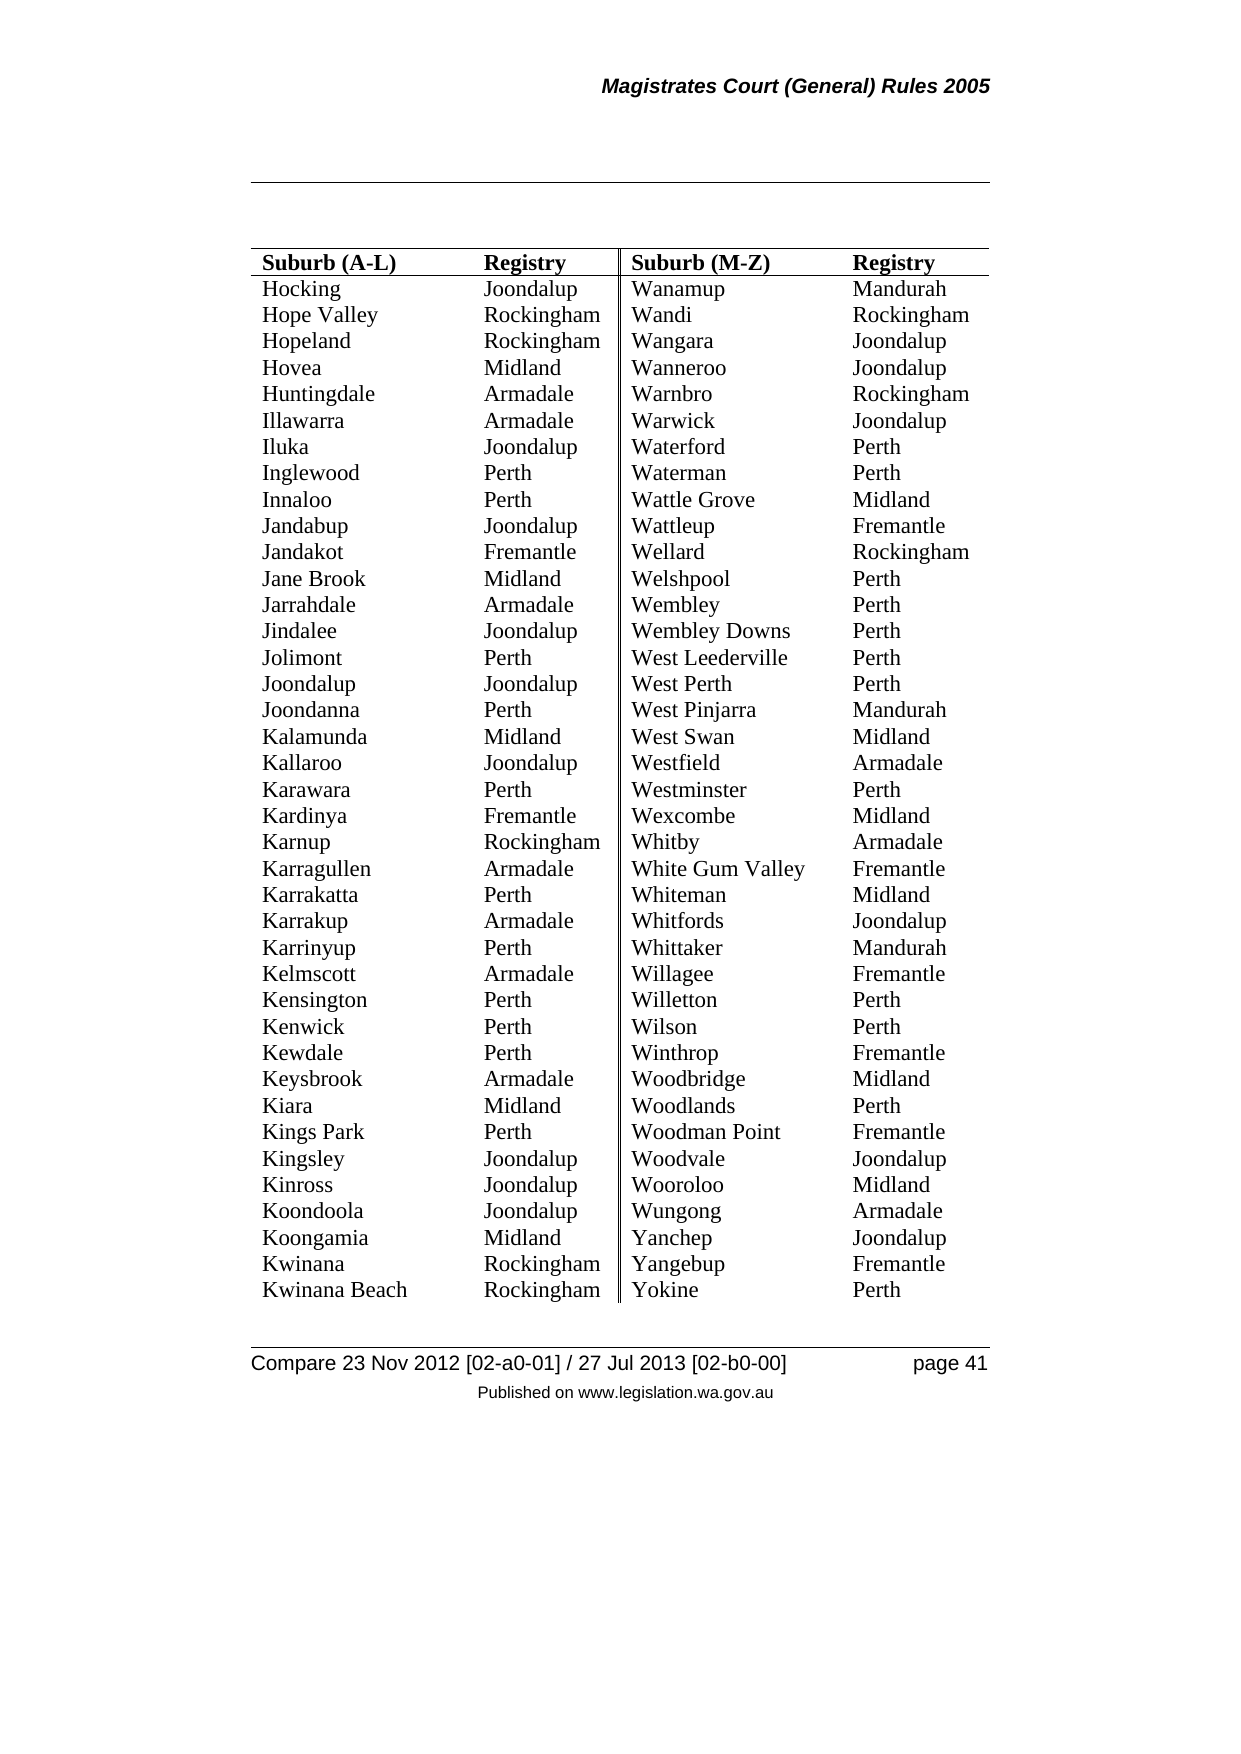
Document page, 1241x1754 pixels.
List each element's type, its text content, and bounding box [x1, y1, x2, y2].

table_cell [621, 828, 841, 855]
table_cell Joondalup [841, 1145, 989, 1171]
table_cell Rockingham [472, 328, 618, 354]
table_cell [621, 407, 841, 433]
table_cell Karragullen [251, 855, 472, 881]
table_cell Joondalup [472, 1197, 618, 1224]
table_cell [841, 1276, 989, 1303]
table_cell Jandabup [251, 512, 472, 538]
table_cell Fremantle [841, 1039, 989, 1066]
table_cell Koongamia [251, 1224, 472, 1250]
table_cell [621, 749, 841, 776]
table_cell Joondalup [841, 908, 989, 934]
table_cell Rockingham [841, 380, 989, 407]
table_cell Karnup [251, 828, 472, 855]
table_cell [621, 644, 841, 670]
table_cell Armadale [472, 960, 618, 986]
table_cell Joondalup [841, 328, 989, 354]
table_cell Mandurah [841, 934, 989, 960]
table_cell Mandurah [841, 697, 989, 723]
table_cell [251, 1276, 472, 1303]
table_cell Keysbrook [251, 1066, 472, 1092]
table_cell [472, 986, 618, 1013]
table_cell Kalamunda [251, 723, 472, 749]
table_cell Karawara [251, 776, 472, 802]
table_cell Iluka [251, 433, 472, 459]
table_cell Mandurah [841, 276, 989, 301]
table_cell Kardinya [251, 802, 472, 828]
table_cell Wooroloo [621, 1171, 841, 1197]
table_cell Whiteman [621, 881, 841, 907]
table_cell [472, 1092, 618, 1118]
table_cell Armadale [472, 407, 618, 433]
table_cell [472, 1118, 618, 1144]
table_cell [841, 459, 989, 486]
table_cell Wanamup [621, 276, 841, 301]
table_cell Jane Brook [251, 565, 472, 591]
table_cell [841, 565, 989, 591]
table_cell Kewdale [251, 1039, 472, 1066]
table_cell Warnbro [621, 380, 841, 407]
table_cell Wexcombe [621, 802, 841, 828]
table_cell West Swan [621, 723, 841, 749]
table_cell Jolimont [251, 644, 472, 670]
table_cell [472, 934, 618, 960]
table_cell Welshpool [621, 565, 841, 591]
table_cell [472, 697, 618, 723]
table_cell Rockingham [472, 301, 618, 328]
table_cell [841, 1092, 989, 1118]
table_cell Fremantle [472, 539, 618, 565]
table_cell Wembley Downs [621, 618, 841, 644]
table_cell Armadale [472, 591, 618, 617]
table_cell [841, 776, 989, 802]
table_cell Fremantle [841, 855, 989, 881]
table_cell [621, 1066, 841, 1092]
table_cell Wangara [621, 328, 841, 354]
table_cell Karrakatta [251, 881, 472, 907]
table_cell Kelmscott [251, 960, 472, 986]
table_cell [841, 881, 989, 907]
table_header Suburb (A-L) [251, 249, 472, 275]
table_cell Kenwick [251, 1013, 472, 1039]
table_cell Hocking [251, 276, 472, 301]
table_cell [472, 486, 618, 512]
table_cell Joondalup [472, 670, 618, 697]
table_cell [841, 986, 989, 1013]
table_cell [251, 301, 472, 328]
table_cell Wattle Grove [621, 486, 841, 512]
table_cell Armadale [841, 828, 989, 855]
table_cell Joondalup [472, 276, 618, 301]
table_header Suburb (M-Z) [621, 249, 841, 275]
table_cell Koondoola [251, 1197, 472, 1224]
table_cell Karrakup [251, 908, 472, 934]
table_cell Karrinyup [251, 934, 472, 960]
table_cell Rockingham [472, 1250, 618, 1276]
table_cell Woodvale [621, 1145, 841, 1171]
table_cell Joondalup [841, 407, 989, 433]
table_cell Hopeland [251, 328, 472, 354]
table_cell Rockingham [841, 539, 989, 565]
table_cell [472, 723, 618, 749]
table_cell Joondalup [472, 618, 618, 644]
table_cell Fremantle [841, 512, 989, 538]
table_cell [251, 459, 472, 486]
table_cell [621, 697, 841, 723]
table_cell Rockingham [472, 1276, 618, 1303]
table_cell Joondalup [251, 670, 472, 697]
table_cell Kallaroo [251, 749, 472, 776]
table_cell Joondalup [472, 1171, 618, 1197]
table_cell [621, 776, 841, 802]
table_cell [841, 1066, 989, 1092]
table_cell Wembley [621, 591, 841, 617]
table_cell Woodlands [621, 1092, 841, 1118]
table_cell Kwinana [251, 1250, 472, 1276]
table_cell [841, 1013, 989, 1039]
table_cell Woodman Point [621, 1118, 841, 1144]
table_cell [841, 644, 989, 670]
table_cell Yanchep [621, 1224, 841, 1250]
table_cell [472, 776, 618, 802]
table_cell Hovea [251, 354, 472, 380]
table_cell [472, 459, 618, 486]
table_cell Wanneroo [621, 354, 841, 380]
table_cell Joondalup [841, 354, 989, 380]
table_cell [472, 644, 618, 670]
table_cell Waterman [621, 459, 841, 486]
table_cell Illawarra [251, 407, 472, 433]
table_header Registry [472, 249, 618, 275]
table_cell Joondalup [472, 749, 618, 776]
table_header Registry [841, 249, 989, 275]
table_cell Wandi [621, 301, 841, 328]
table_cell [472, 1224, 618, 1250]
table_cell [472, 354, 618, 380]
table_cell Yokine [621, 1276, 841, 1303]
table_cell Wungong [621, 1197, 841, 1224]
table_cell Whittaker [621, 934, 841, 960]
table_cell Jandakot [251, 539, 472, 565]
table_cell Armadale [841, 749, 989, 776]
table_cell Armadale [472, 855, 618, 881]
table_cell [841, 1171, 989, 1197]
table_cell Jarrahdale [251, 591, 472, 617]
table_cell Joondalup [841, 1224, 989, 1250]
table_cell Huntingdale [251, 380, 472, 407]
table_cell [841, 433, 989, 459]
table_cell [621, 1013, 841, 1039]
table_cell [841, 723, 989, 749]
table_cell Fremantle [841, 1118, 989, 1144]
table_cell Kensington [251, 986, 472, 1013]
table_cell [841, 802, 989, 828]
table_cell Joondanna [251, 697, 472, 723]
table_cell Armadale [472, 380, 618, 407]
table_cell Wellard [621, 539, 841, 565]
table_cell Yangebup [621, 1250, 841, 1276]
table_cell Joondalup [472, 512, 618, 538]
table_cell [251, 1118, 472, 1144]
table_cell Armadale [472, 1066, 618, 1092]
table_cell Joondalup [472, 433, 618, 459]
table_cell Kinross [251, 1171, 472, 1197]
table_cell [621, 855, 841, 881]
table_cell [621, 1039, 841, 1066]
table_cell [621, 433, 841, 459]
table_cell Kingsley [251, 1145, 472, 1171]
table_cell Wattleup [621, 512, 841, 538]
table_cell [841, 486, 989, 512]
table_cell Rockingham [841, 301, 989, 328]
table_cell [472, 881, 618, 907]
table_cell [472, 1013, 618, 1039]
table_cell Willagee [621, 960, 841, 986]
table_cell Joondalup [472, 1145, 618, 1171]
table_cell [621, 670, 841, 697]
table_cell Kiara [251, 1092, 472, 1118]
table_cell Jindalee [251, 618, 472, 644]
table_cell [841, 591, 989, 617]
table_cell Innaloo [251, 486, 472, 512]
table_cell [841, 670, 989, 697]
table_cell [841, 618, 989, 644]
table_cell [472, 1039, 618, 1066]
table_cell Armadale [472, 908, 618, 934]
table_cell Fremantle [472, 802, 618, 828]
table_cell Willetton [621, 986, 841, 1013]
table_cell [472, 565, 618, 591]
table_cell Fremantle [841, 960, 989, 986]
table_cell Whitfords [621, 908, 841, 934]
table_cell Rockingham [472, 828, 618, 855]
table_cell Fremantle [841, 1250, 989, 1276]
table_cell Armadale [841, 1197, 989, 1224]
